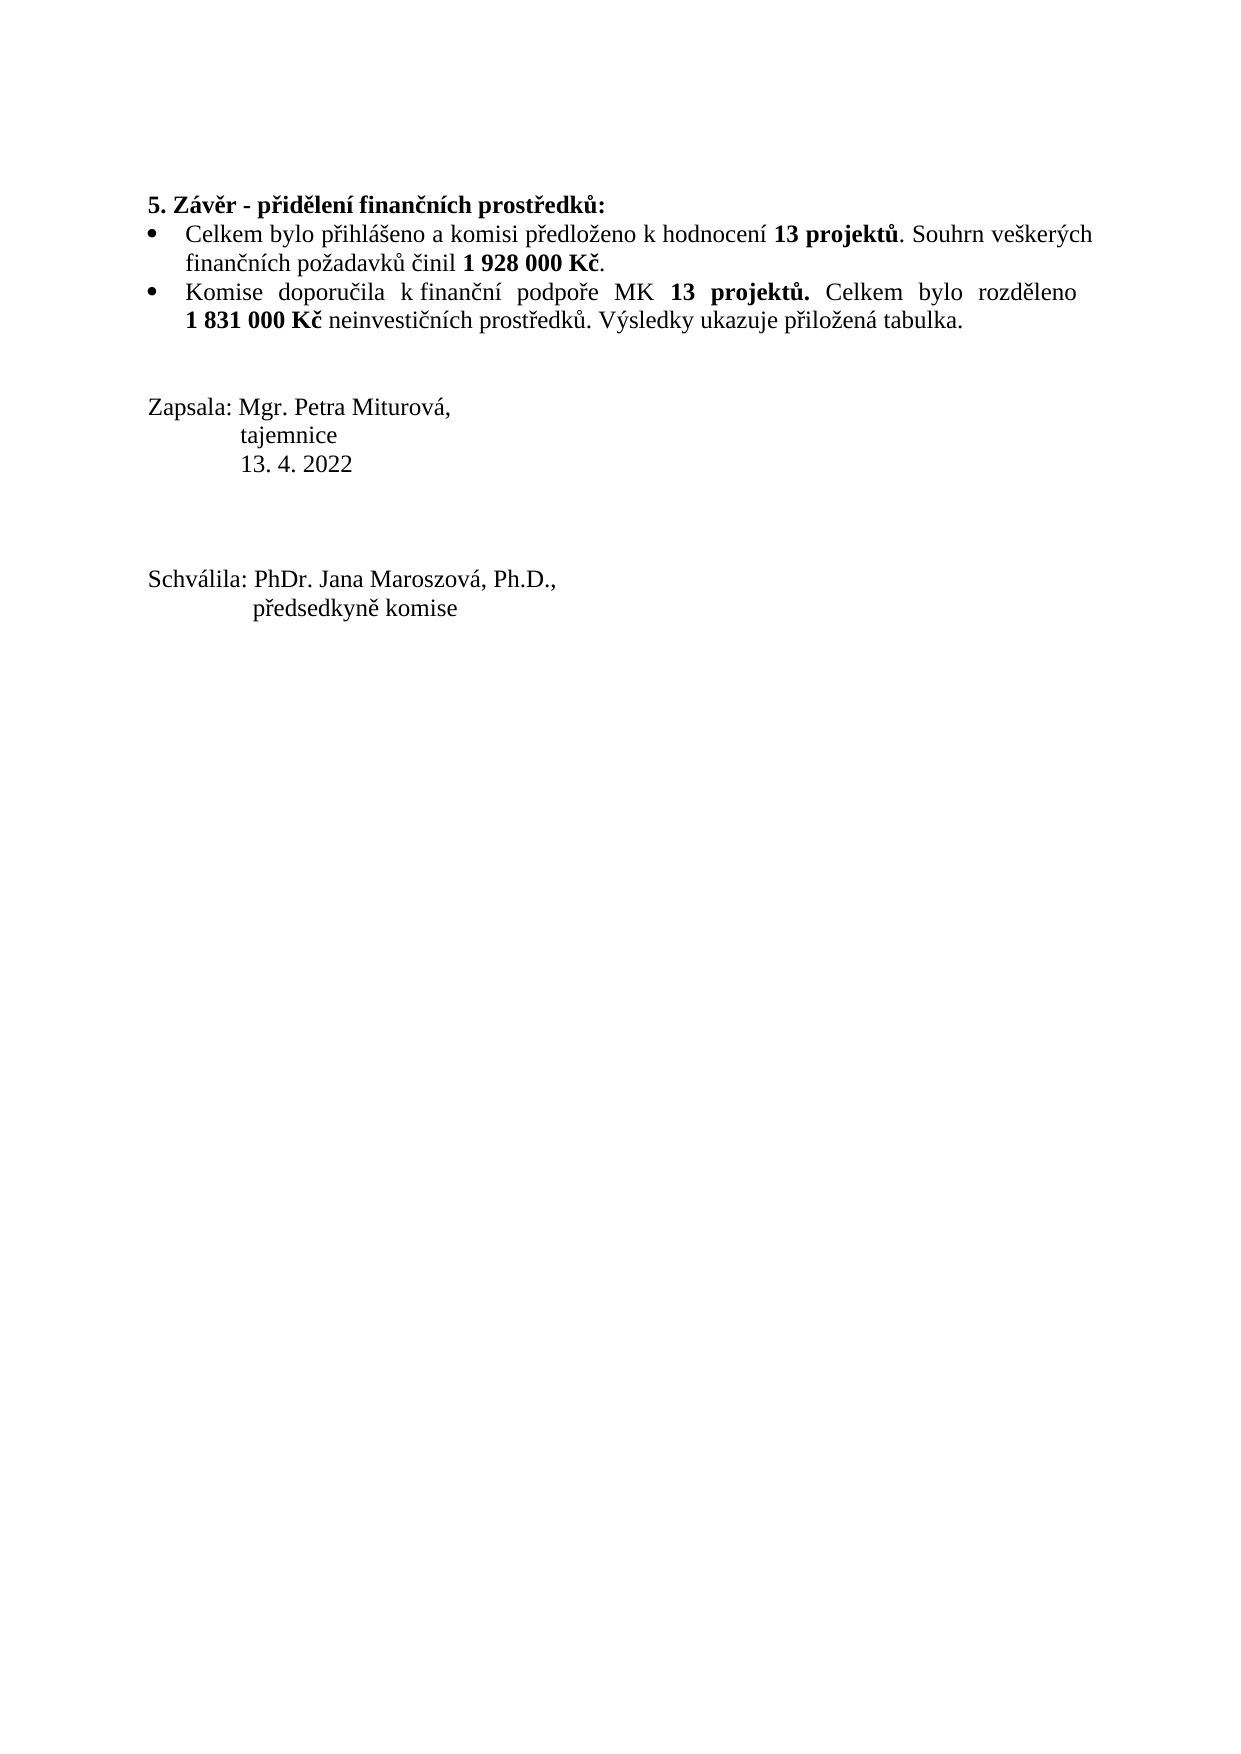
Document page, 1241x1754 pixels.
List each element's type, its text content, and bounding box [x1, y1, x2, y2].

text 5. Závěr - přidělení finančních prostředků: [148, 190, 1092, 219]
text Schválila: PhDr. Jana Maroszová, Ph.D., [148, 564, 1092, 593]
subtitle Zapsala: Mgr. Petra Miturová, [148, 392, 1092, 420]
text 13. 4. 2022 [148, 449, 1092, 478]
list Komise doporučila k finanční podpoře MK 13 projektů. Celkem bylo rozděleno 1 831 000 Kč neinvestičních prostředků. Výsledky ukazuje přiložená tabulka. [148, 277, 1092, 334]
list Celkem bylo přihlášeno a komisi předloženo k hodnocení 13 projektů. Souhrn veškerých finančních požadavků činil 1 928 000 Kč. [148, 219, 1092, 277]
text tajemnice [148, 420, 1092, 449]
text předsedkyně komise [148, 593, 1092, 622]
